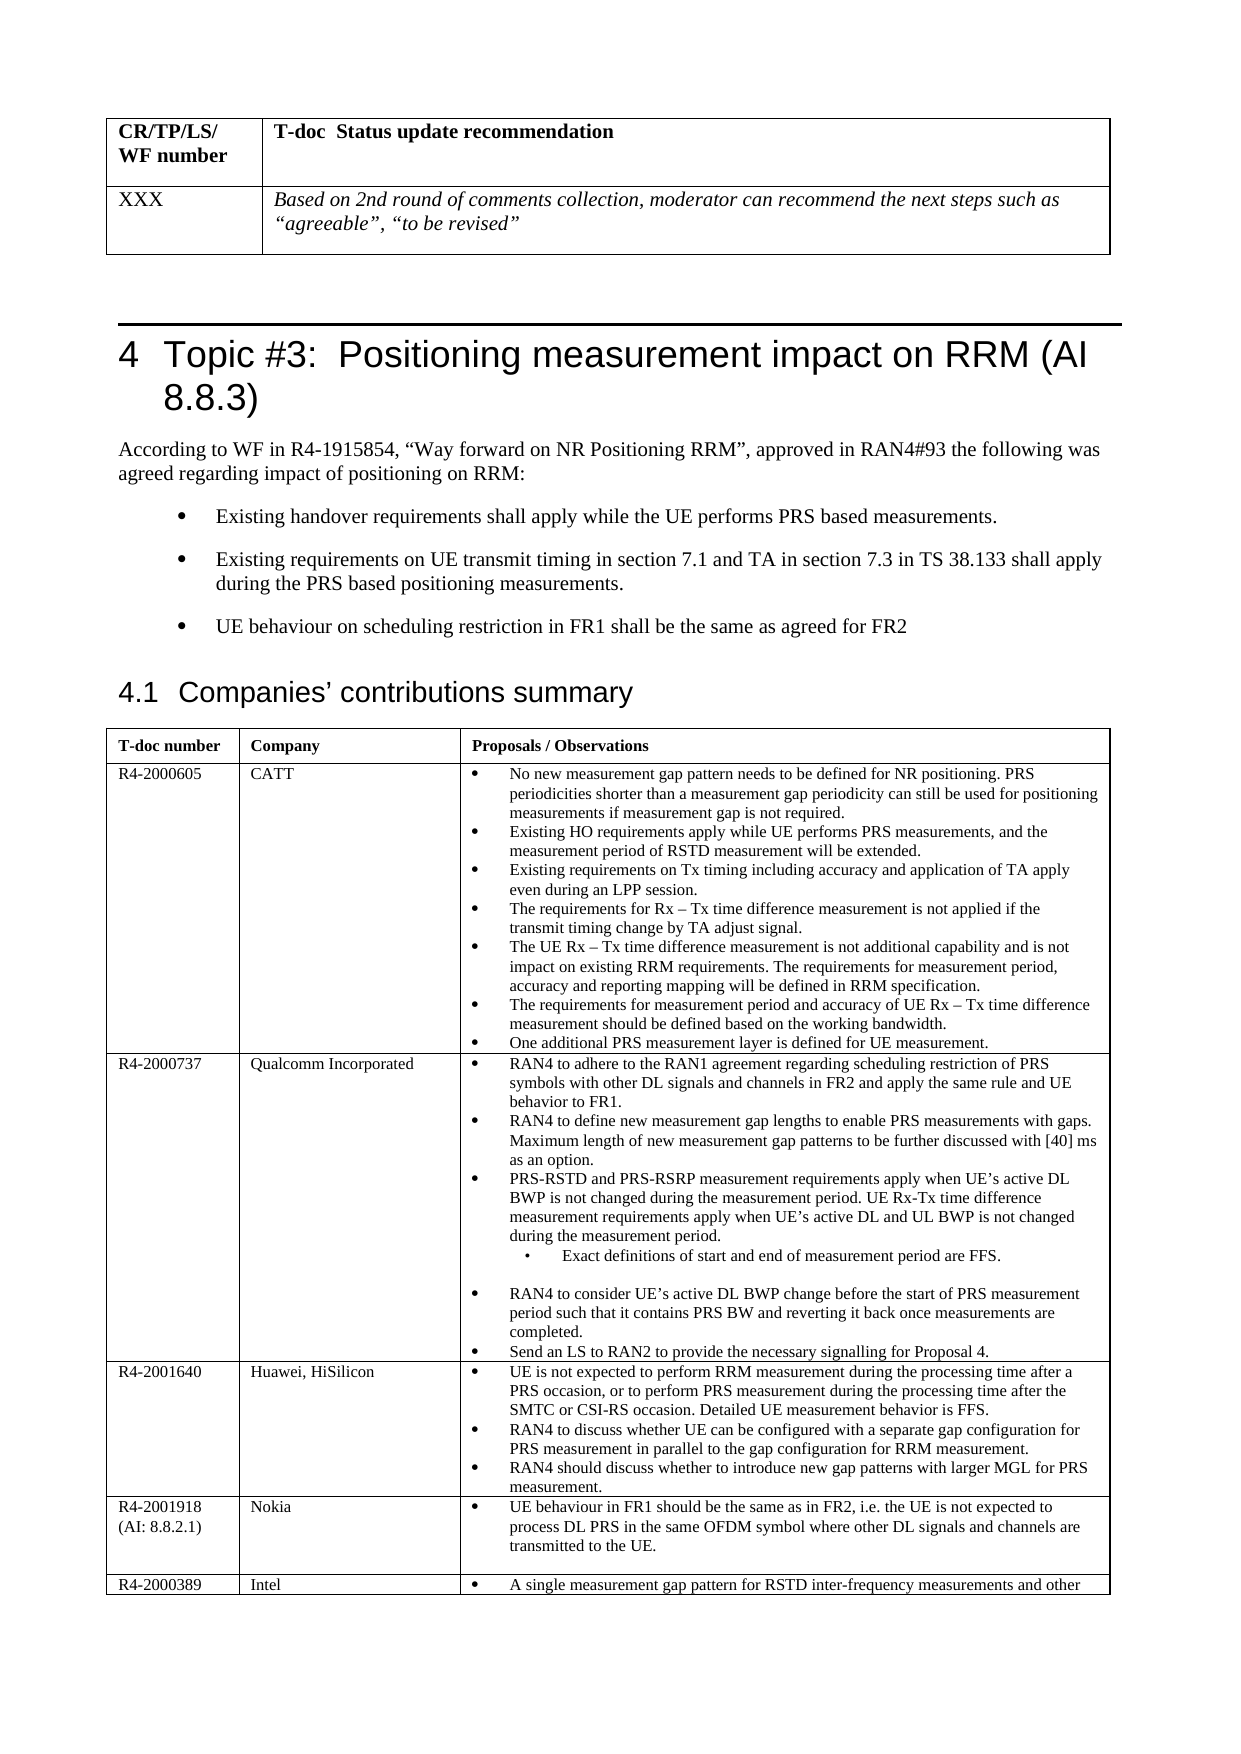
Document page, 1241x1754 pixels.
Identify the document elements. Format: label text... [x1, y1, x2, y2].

table_cell UE is not expected to perform RRM measurement during the processing time after a PRS occasion, or to perform PRS measurement during the processing time after the SMTC or CSI-RS occasion. Detailed UE measurement behavior is FFS. RAN4 to discuss whether UE can be configured with a separate gap configuration for PRS measurement in parallel to the gap configuration for RRM measurement. RAN4 should discuss whether to introduce new gap patterns with larger MGL for PRS measurement. [461, 1362, 1109, 1496]
table_header T-doc Status update recommendation [263, 119, 1109, 186]
table_cell R4-2000605 [107, 764, 239, 1052]
table_header Company [240, 729, 460, 763]
table_cell RAN4 to adhere to the RAN1 agreement regarding scheduling restriction of PRS symbols with other DL signals and channels in FR2 and apply the same rule and UE behavior to FR1. RAN4 to define new measurement gap lengths to enable PRS measurements with gaps. Maximum length of new measurement gap patterns to be further discussed with [40] ms as an option. PRS-RSTD and PRS-RSRP measurement requirements apply when UE’s active DL BWP is not changed during the measurement period. UE Rx-Tx time difference measurement requirements apply when UE’s active DL and UL BWP is not changed during the measurement period. Exact definitions of start and end of measurement period are FFS. RAN4 to consider UE’s active DL BWP change before the start of PRS measurement period such that it contains PRS BW and reverting it back once measurements are completed. Send an LS to RAN2 to provide the necessary signalling for Proposal 4. [461, 1054, 1109, 1361]
table_cell R4-2001918 (AI: 8.8.2.1) [107, 1497, 239, 1573]
table_cell CATT [240, 764, 460, 1052]
list Existing requirements on UE transmit timing in section 7.1 and TA in section 7.3 in TS 38.133 shall apply during the PRS based positioning measurements. [178, 547, 1122, 595]
table_header CR/TP/LS/WF number [107, 119, 262, 186]
list UE behaviour on scheduling restriction in FR1 shall be the same as agreed for FR2 [178, 614, 1122, 638]
table_cell UE behaviour in FR1 should be the same as in FR2, i.e. the UE is not expected to process DL PRS in the same OFDM symbol where other DL signals and channels are transmitted to the UE. [461, 1497, 1109, 1573]
table_header T-doc number [107, 729, 239, 763]
table_header Proposals / Observations [461, 729, 1109, 763]
table_cell Based on 2nd round of comments collection, moderator can recommend the next steps such as “agreeable”, “to be revised” [263, 187, 1109, 254]
table_cell Huawei, HiSilicon [240, 1362, 460, 1496]
subtitle Topic #3: Positioning measurement impact on RRM (AI 8.8.3) [118, 326, 1122, 418]
table_cell Qualcomm Incorporated [240, 1054, 460, 1361]
table_cell Nokia [240, 1497, 460, 1573]
table_cell R4-2001640 [107, 1362, 239, 1496]
table_cell R4-2000737 [107, 1054, 239, 1361]
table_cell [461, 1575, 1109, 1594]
table_cell XXX [107, 187, 262, 254]
table_cell Intel [240, 1575, 460, 1594]
text According to WF in R4-1915854, “Way forward on NR Positioning RRM”, approved in RAN4#93 the following was agreed regarding impact of positioning on RRM: [118, 437, 1122, 485]
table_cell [107, 1575, 239, 1594]
subtitle Companies’ contributions summary [118, 675, 1122, 709]
table_cell No new measurement gap pattern needs to be defined for NR positioning. PRS periodicities shorter than a measurement gap periodicity can still be used for positioning measurements if measurement gap is not required. Existing HO requirements apply while UE performs PRS measurements, and the measurement period of RSTD measurement will be extended. Existing requirements on Tx timing including accuracy and application of TA apply even during an LPP session. The requirements for Rx – Tx time difference measurement is not applied if the transmit timing change by TA adjust signal. The UE Rx – Tx time difference measurement is not additional capability and is not impact on existing RRM requirements. The requirements for measurement period, accuracy and reporting mapping will be defined in RRM specification. The requirements for measurement period and accuracy of UE Rx – Tx time difference measurement should be defined based on the working bandwidth. One additional PRS measurement layer is defined for UE measurement. [461, 764, 1109, 1052]
list Existing handover requirements shall apply while the UE performs PRS based measurements. [178, 504, 1122, 528]
